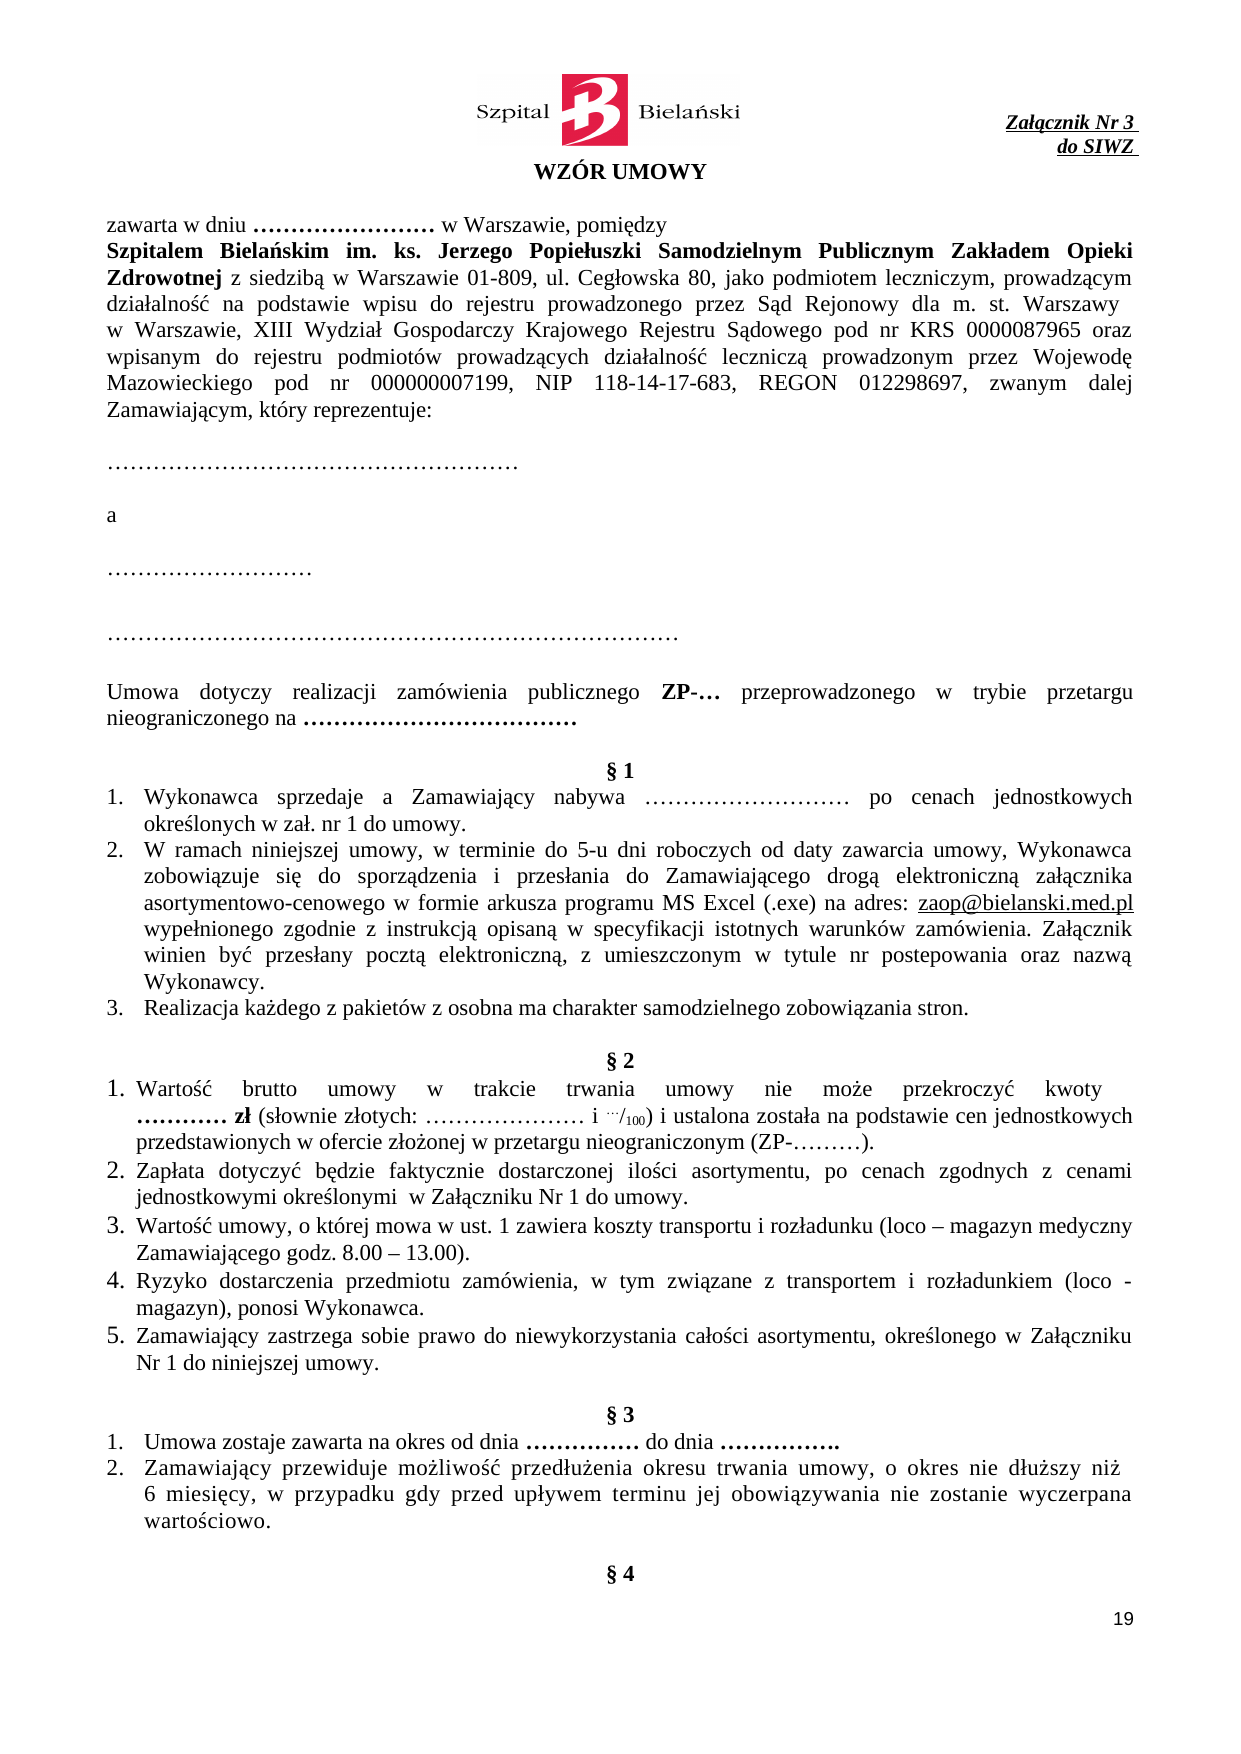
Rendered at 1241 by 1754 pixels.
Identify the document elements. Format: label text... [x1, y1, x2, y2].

list Zamawiający przewiduje możliwość przedłużenia okresu trwania umowy, o okres nie dłuższy niż 6 miesięcy, w przypadku gdy przed upływem terminu jej obowiązywania nie zostanie wyczerpana wartościowo. [106, 1454, 1134, 1533]
text § 2 [106, 1047, 1134, 1073]
list Ryzyko dostarczenia przedmiotu zamówienia, w tym związane z transportem i rozładunkiem (loco - magazyn), ponosi Wykonawca. [106, 1265, 1134, 1320]
text ……………………………………………… [106, 448, 1134, 475]
list Zapłata dotyczyć będzie faktycznie dostarczonej ilości asortymentu, po cenach zgodnych z cenami jednostkowymi określonymi w Załączniku Nr 1 do umowy. [106, 1155, 1134, 1210]
text WZÓR UMOWY [106, 158, 1134, 185]
text § 3 [106, 1401, 1134, 1428]
list Umowa zostaje zawarta na okres od dnia …………… do dnia ……………. [106, 1428, 1134, 1454]
list Wartość brutto umowy w trakcie trwania umowy nie może przekroczyć kwoty ………… zł (słownie złotych: ………………… i …/100) i ustalona została na podstawie cen jednostkowych przedstawionych w ofercie złożonej w przetargu nieograniczonym (ZP-………). [106, 1073, 1134, 1155]
list Realizacja każdego z pakietów z osobna ma charakter samodzielnego zobowiązania stron. [106, 994, 1134, 1021]
text do SIWZ [106, 134, 1134, 158]
list Zamawiający zastrzega sobie prawo do niewykorzystania całości asortymentu, określonego w Załączniku Nr 1 do niniejszej umowy. [106, 1320, 1134, 1375]
text ……………………… [106, 554, 1134, 580]
list Wartość umowy, o której mowa w ust. 1 zawiera koszty transportu i rozładunku (loco – magazyn medyczny Zamawiającego godz. 8.00 – 13.00). [106, 1210, 1134, 1265]
text Załącznik Nr 3 [106, 110, 1134, 134]
text ………………………………………………………………… [106, 619, 1134, 645]
text a [106, 501, 1134, 527]
text Umowa dotyczy realizacji zamówienia publicznego ZP-… przeprowadzonego w trybie przetargu nieograniczonego na ……………………………… [106, 678, 1134, 731]
text § 4 [106, 1559, 1134, 1586]
list W ramach niniejszej umowy, w terminie do 5-u dni roboczych od daty zawarcia umowy, Wykonawca zobowiązuje się do sporządzenia i przesłania do Zamawiającego drogą elektroniczną załącznika asortymentowo-cenowego w formie arkusza programu MS Excel (.exe) na adres: zaop@bielanski.med.pl wypełnionego zgodnie z instrukcją opisaną w specyfikacji istotnych warunków zamówienia. Załącznik winien być przesłany pocztą elektroniczną, z umieszczonym w tytule nr postepowania oraz nazwą Wykonawcy. [106, 836, 1134, 994]
text Szpitalem Bielańskim im. ks. Jerzego Popiełuszki Samodzielnym Publicznym Zakładem Opieki Zdrowotnej z siedzibą w Warszawie 01-809, ul. Cegłowska 80, jako podmiotem leczniczym, prowadzącym działalność na podstawie wpisu do rejestru prowadzonego przez Sąd Rejonowy dla m. st. Warszawy w Warszawie, XIII Wydział Gospodarczy Krajowego Rejestru Sądowego pod nr KRS 0000087965 oraz wpisanym do rejestru podmiotów prowadzących działalność leczniczą prowadzonym przez Wojewodę Mazowieckiego pod nr 000000007199, NIP 118-14-17-683, REGON 012298697, zwanym dalej Zamawiającym, który reprezentuje: [106, 237, 1134, 422]
list Wykonawca sprzedaje a Zamawiający nabywa ……………………… po cenach jednostkowych określonych w zał. nr 1 do umowy. [106, 783, 1134, 836]
text § 1 [106, 757, 1134, 783]
picture [477, 74, 740, 110]
text zawarta w dniu …………………… w Warszawie, pomiędzy [106, 211, 1134, 237]
